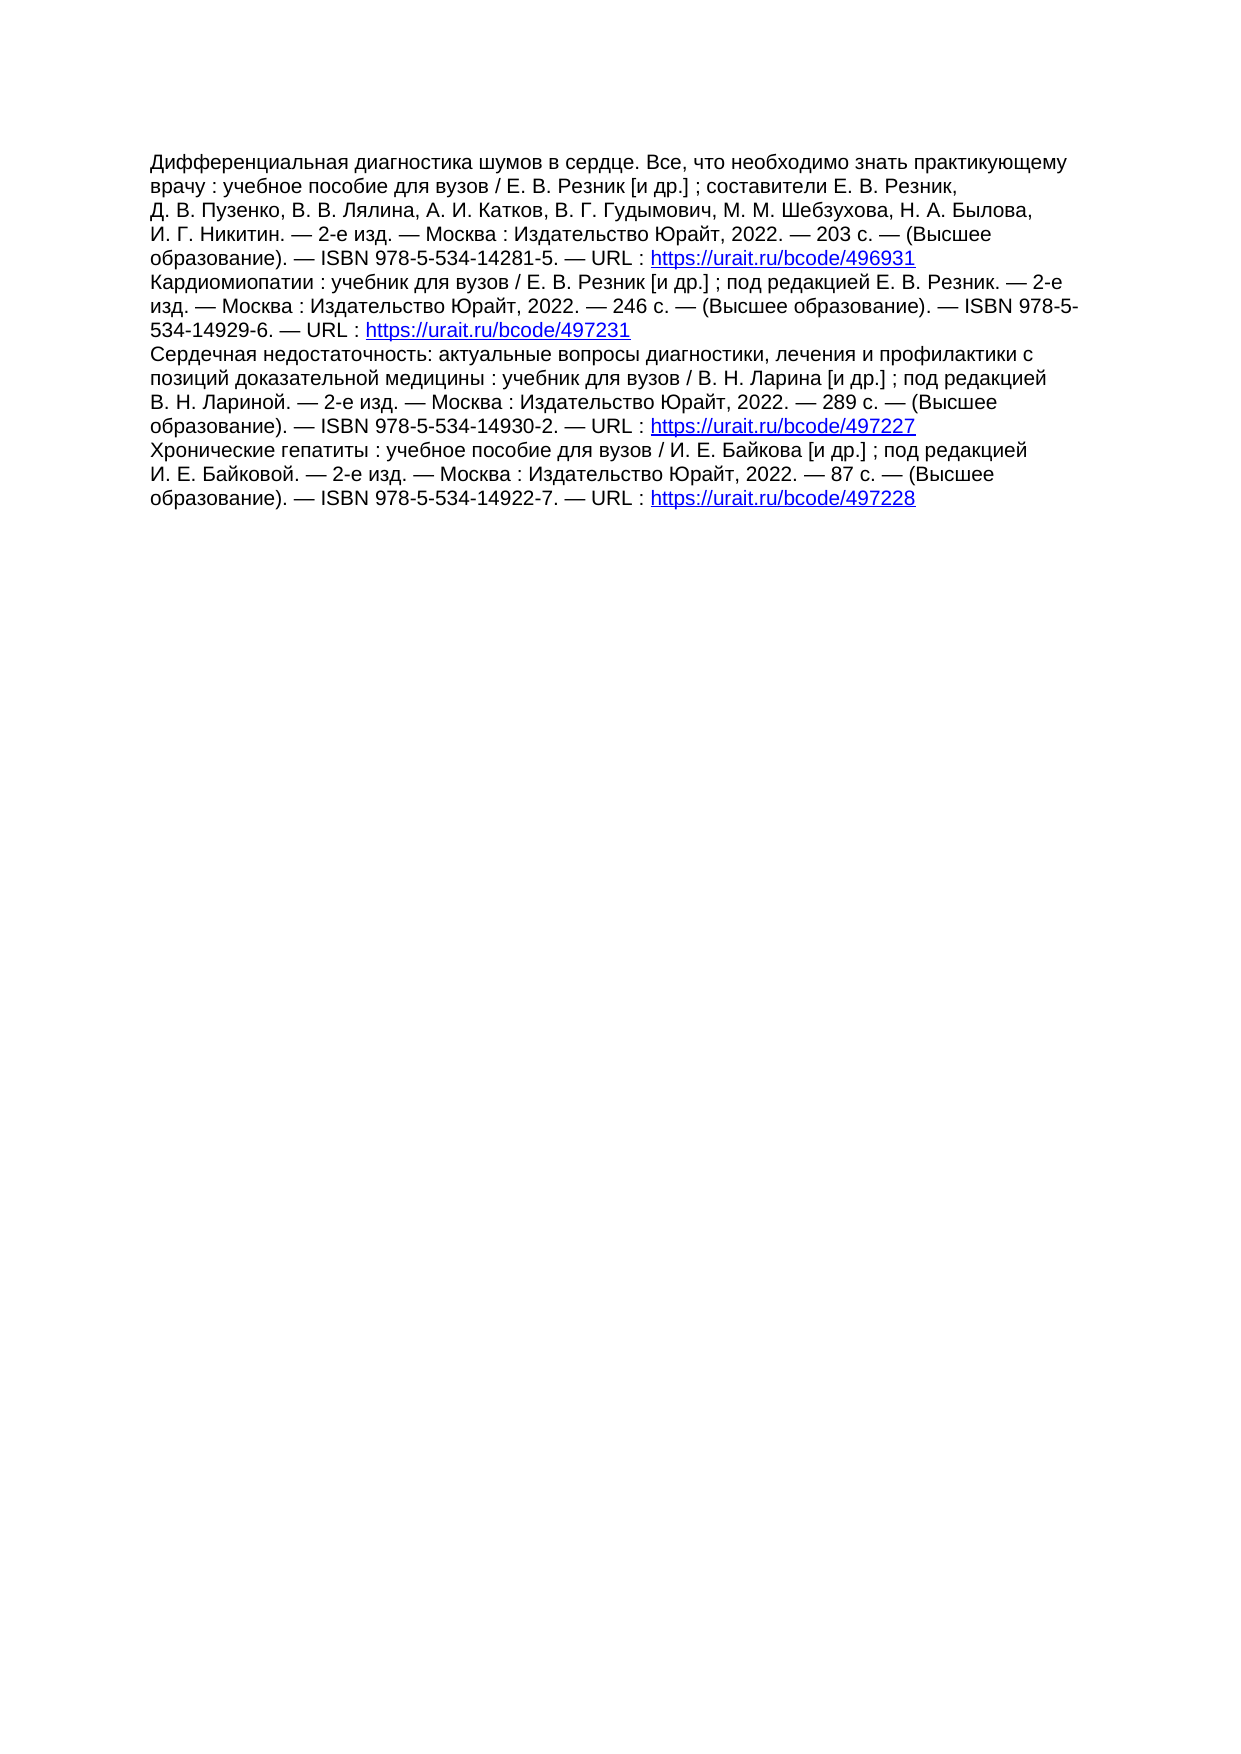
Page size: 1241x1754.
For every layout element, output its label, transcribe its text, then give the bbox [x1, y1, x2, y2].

text Сердечная недостаточность: актуальные вопросы диагностики, лечения и профилактики с позиций доказательной медицины : учебник для вузов / В. Н. Ларина [и др.] ; под редакцией В. Н. Лариной. — 2-е изд. — Москва : Издательство Юрайт, 2022. — 289 с. — (Высшее образование). — ISBN 978-5-534-14930-2. — URL : https://urait.ru/bcode/497227 [150, 342, 1090, 437]
text Дифференциальная диагностика шумов в сердце. Все, что необходимо знать практикующему врачу : учебное пособие для вузов / Е. В. Резник [и др.] ; составители Е. В. Резник, Д. В. Пузенко, В. В. Лялина, А. И. Катков, В. Г. Гудымович, М. М. Шебзухова, Н. А. Былова, И. Г. Никитин. — 2-е изд. — Москва : Издательство Юрайт, 2022. — 203 с. — (Высшее образование). — ISBN 978-5-534-14281-5. — URL : https://urait.ru/bcode/496931 [150, 150, 1090, 270]
text Кардиомиопатии : учебник для вузов / Е. В. Резник [и др.] ; под редакцией Е. В. Резник. — 2-е изд. — Москва : Издательство Юрайт, 2022. — 246 с. — (Высшее образование). — ISBN 978-5-534-14929-6. — URL : https://urait.ru/bcode/497231 [150, 270, 1090, 342]
text Хронические гепатиты : учебное пособие для вузов / И. Е. Байкова [и др.] ; под редакцией И. Е. Байковой. — 2-е изд. — Москва : Издательство Юрайт, 2022. — 87 с. — (Высшее образование). — ISBN 978-5-534-14922-7. — URL : https://urait.ru/bcode/497228 [150, 437, 1090, 509]
